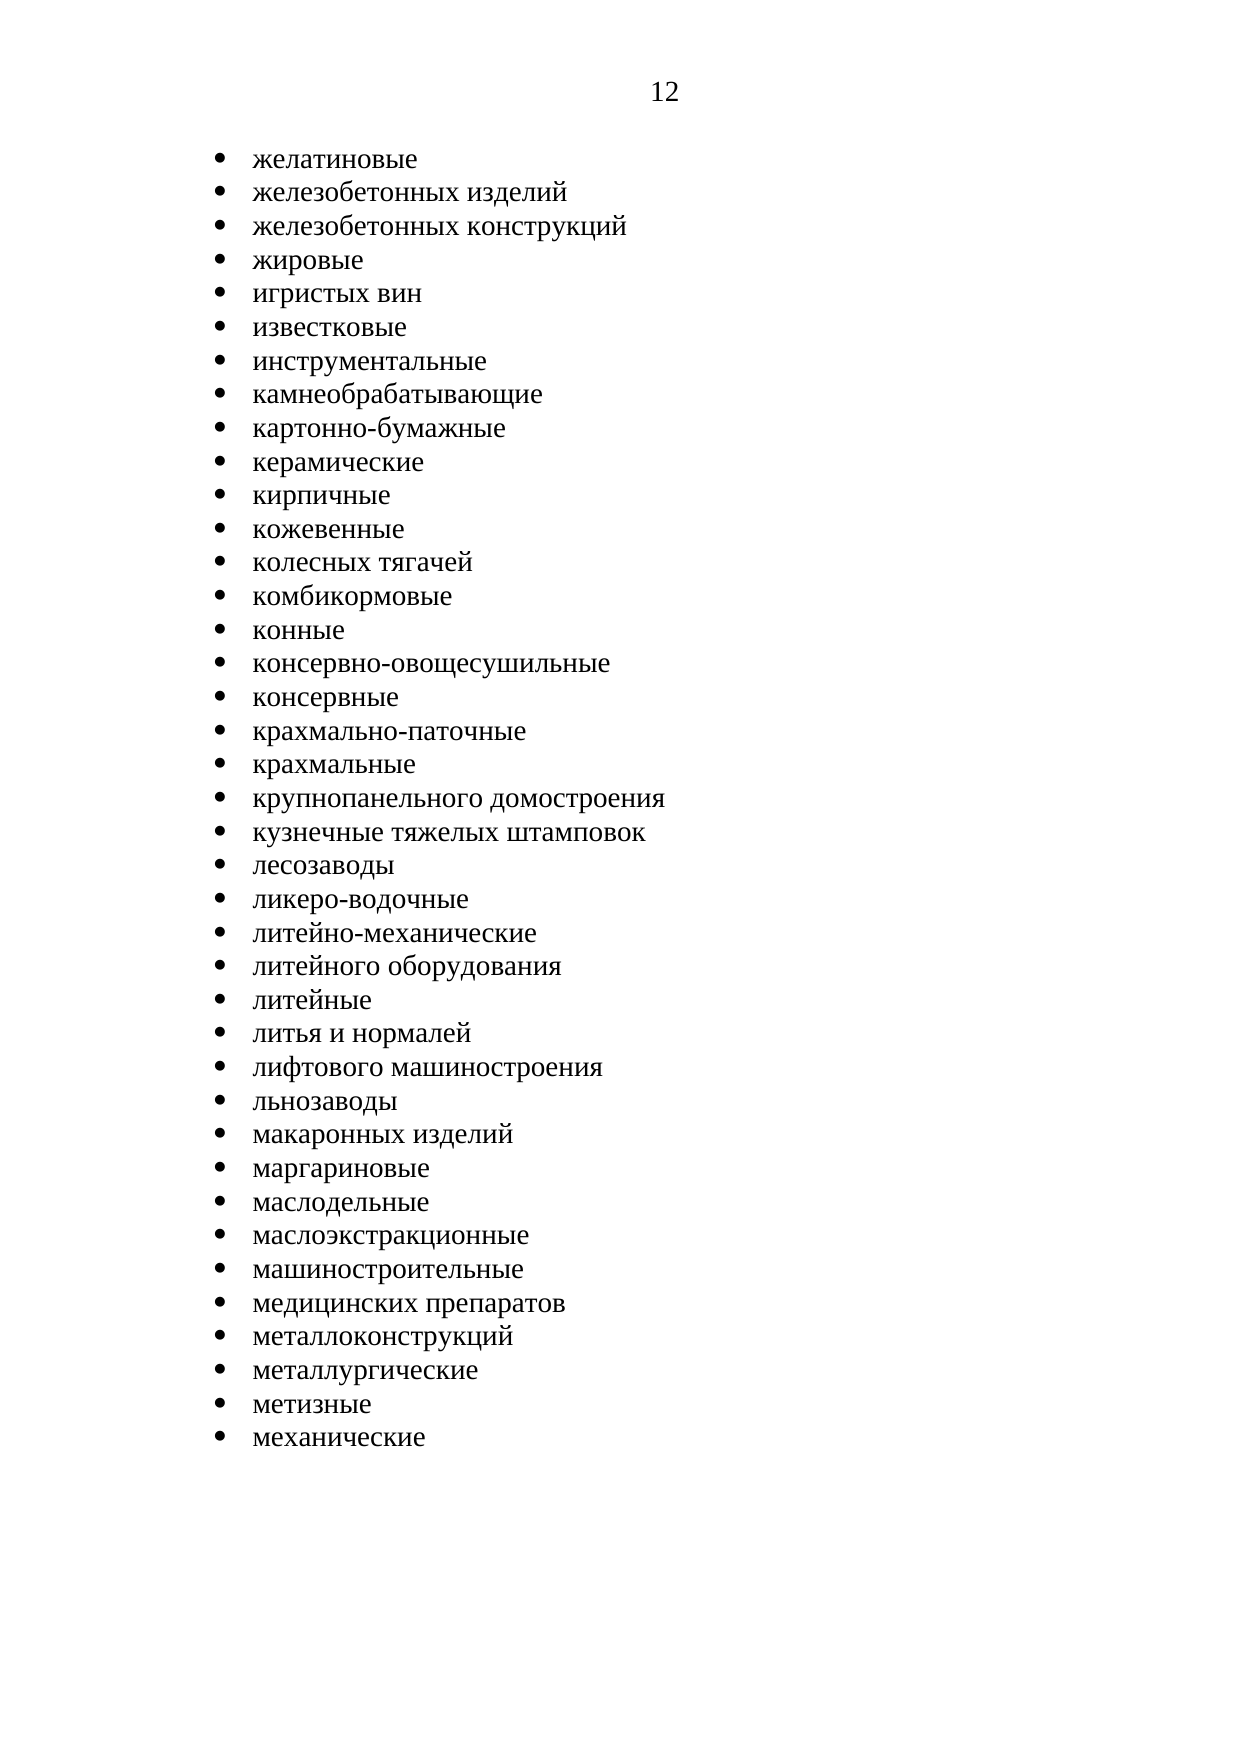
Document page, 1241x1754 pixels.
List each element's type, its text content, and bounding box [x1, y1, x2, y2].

list комбикормовые [215, 578, 1152, 612]
list метизные [215, 1386, 1152, 1419]
list крахмально-паточные [215, 713, 1152, 746]
list медицинских препаратов [215, 1285, 1152, 1318]
list лифтового машиностроения [215, 1049, 1152, 1083]
list металлоконструкций [215, 1318, 1152, 1352]
list конные [215, 612, 1152, 646]
list металлургические [215, 1352, 1152, 1386]
list железобетонных конструкций [215, 208, 1152, 242]
list кузнечные тяжелых штамповок [215, 814, 1152, 847]
list железобетонных изделий [215, 174, 1152, 208]
list маслодельные [215, 1184, 1152, 1217]
list кирпичные [215, 477, 1152, 511]
list крупнопанельного домостроения [215, 780, 1152, 814]
list крахмальные [215, 746, 1152, 780]
list кожевенные [215, 511, 1152, 544]
list машиностроительные [215, 1251, 1152, 1285]
list картонно-бумажные [215, 410, 1152, 444]
list инструментальные [215, 343, 1152, 376]
list лесозаводы [215, 847, 1152, 881]
list известковые [215, 309, 1152, 343]
list ликеро-водочные [215, 881, 1152, 915]
list механические [215, 1419, 1152, 1453]
list маргариновые [215, 1150, 1152, 1184]
list литейного оборудования [215, 948, 1152, 982]
list колесных тягачей [215, 544, 1152, 578]
list консервно-овощесушильные [215, 646, 1152, 679]
list литья и нормалей [215, 1016, 1152, 1049]
list литейные [215, 982, 1152, 1016]
list керамические [215, 444, 1152, 477]
list макаронных изделий [215, 1117, 1152, 1150]
list игристых вин [215, 275, 1152, 309]
list консервные [215, 679, 1152, 713]
list желатиновые [215, 141, 1152, 174]
list жировые [215, 242, 1152, 275]
list льнозаводы [215, 1083, 1152, 1117]
list камнеобрабатывающие [215, 376, 1152, 410]
list маслоэкстракционные [215, 1217, 1152, 1251]
list литейно-механические [215, 915, 1152, 948]
